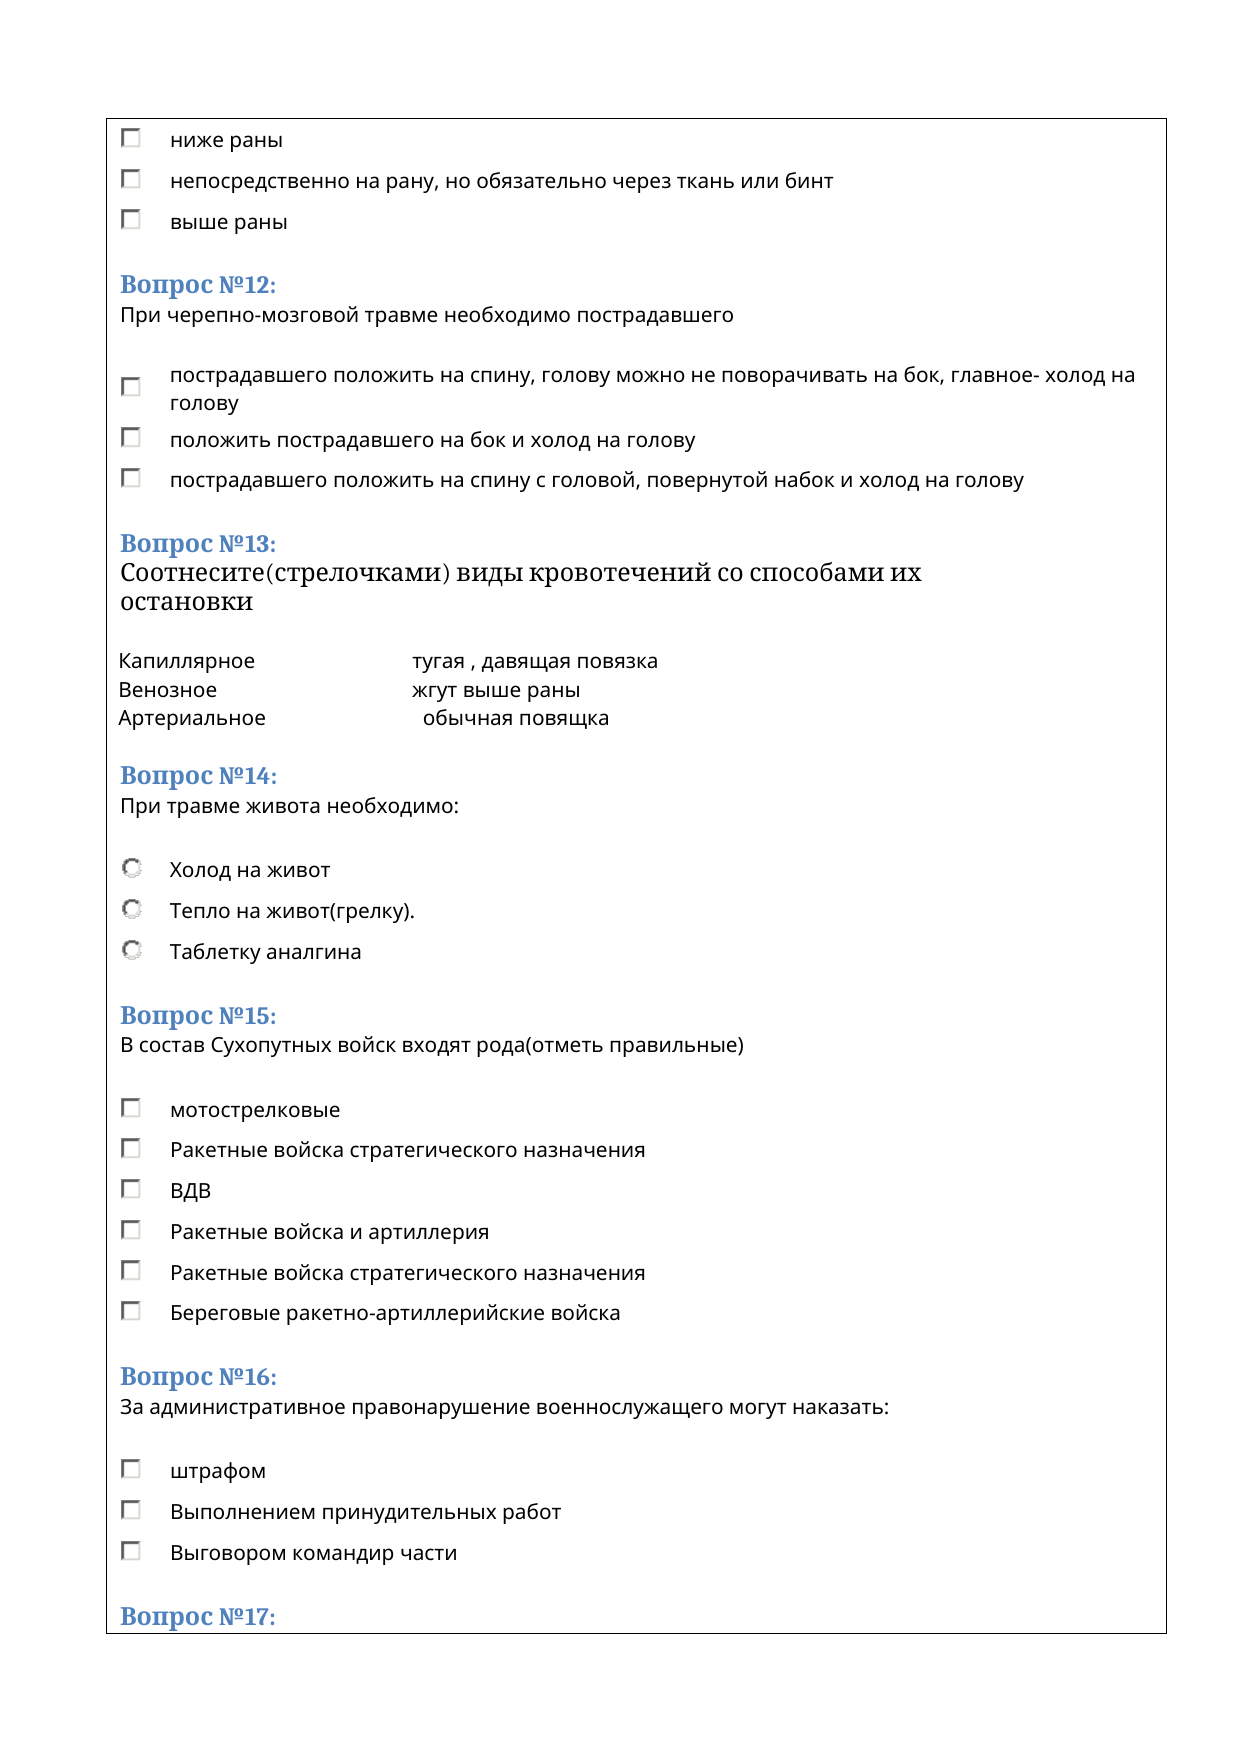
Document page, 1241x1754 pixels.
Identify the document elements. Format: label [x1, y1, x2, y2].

table_cell [107, 119, 1166, 1633]
